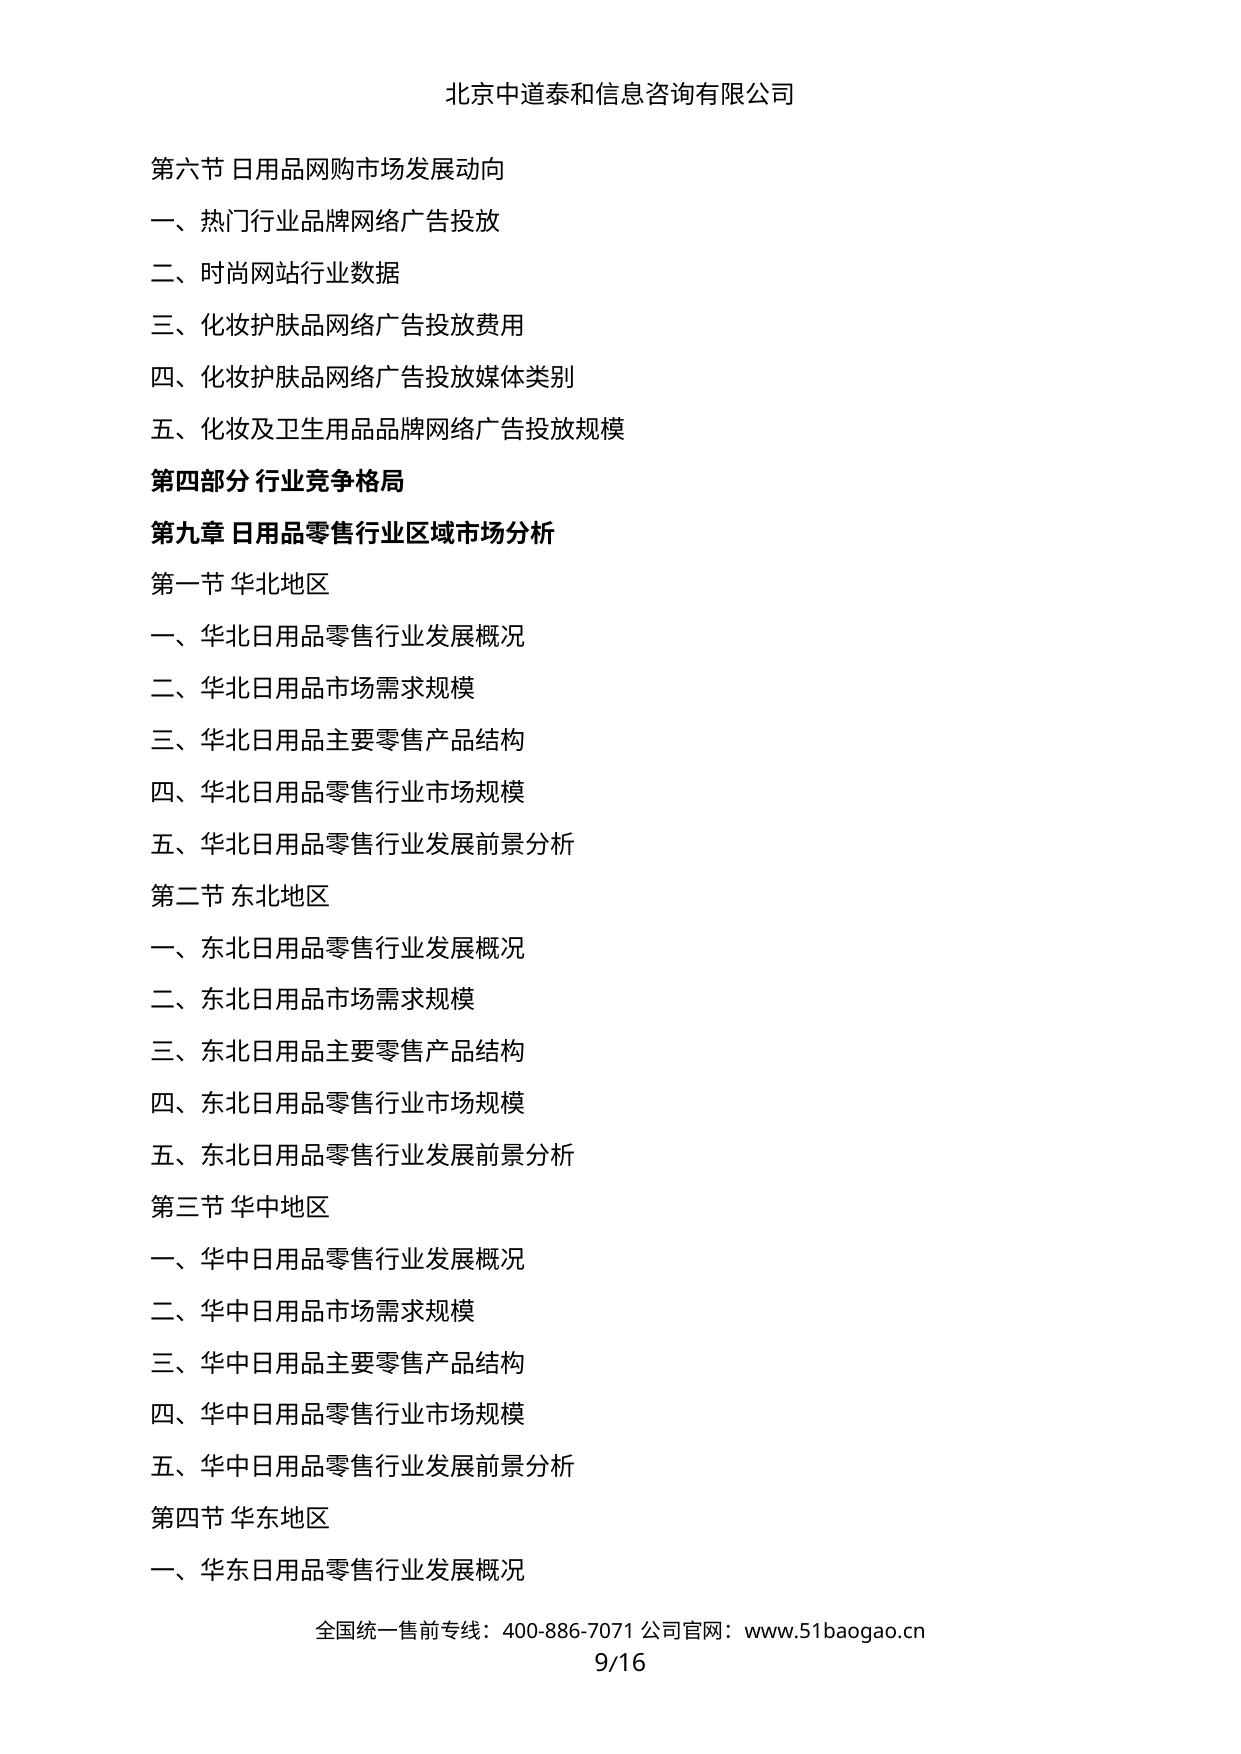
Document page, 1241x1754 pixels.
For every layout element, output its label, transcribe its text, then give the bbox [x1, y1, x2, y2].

text 第九章 日用品零售行业区域市场分析 [150, 513, 1090, 549]
text 第四节 华东地区 [150, 1499, 1090, 1535]
text 四、化妆护肤品网络广告投放媒体类别 [150, 357, 1090, 394]
text 第二节 东北地区 [150, 876, 1090, 912]
text 三、东北日用品主要零售产品结构 [150, 1032, 1090, 1068]
text 第三节 华中地区 [150, 1187, 1090, 1224]
text 四、东北日用品零售行业市场规模 [150, 1084, 1090, 1120]
text 二、华北日用品市场需求规模 [150, 669, 1090, 705]
text 五、化妆及卫生用品品牌网络广告投放规模 [150, 409, 1090, 446]
text 第四部分 行业竞争格局 [150, 461, 1090, 497]
text 一、东北日用品零售行业发展概况 [150, 928, 1090, 964]
text 五、华中日用品零售行业发展前景分析 [150, 1447, 1090, 1483]
text 一、热门行业品牌网络广告投放 [150, 202, 1090, 238]
text 四、华北日用品零售行业市场规模 [150, 772, 1090, 809]
text 一、华中日用品零售行业发展概况 [150, 1239, 1090, 1276]
text 四、华中日用品零售行业市场规模 [150, 1395, 1090, 1431]
text 二、时尚网站行业数据 [150, 254, 1090, 290]
text 三、华北日用品主要零售产品结构 [150, 721, 1090, 757]
text 三、化妆护肤品网络广告投放费用 [150, 306, 1090, 342]
text 一、华东日用品零售行业发展概况 [150, 1551, 1090, 1587]
text 五、华北日用品零售行业发展前景分析 [150, 824, 1090, 861]
text 二、东北日用品市场需求规模 [150, 980, 1090, 1016]
text 一、华北日用品零售行业发展概况 [150, 617, 1090, 653]
text 第六节 日用品网购市场发展动向 [150, 150, 1090, 186]
text 第一节 华北地区 [150, 565, 1090, 601]
text 二、华中日用品市场需求规模 [150, 1291, 1090, 1327]
text 三、华中日用品主要零售产品结构 [150, 1343, 1090, 1379]
text 五、东北日用品零售行业发展前景分析 [150, 1136, 1090, 1172]
